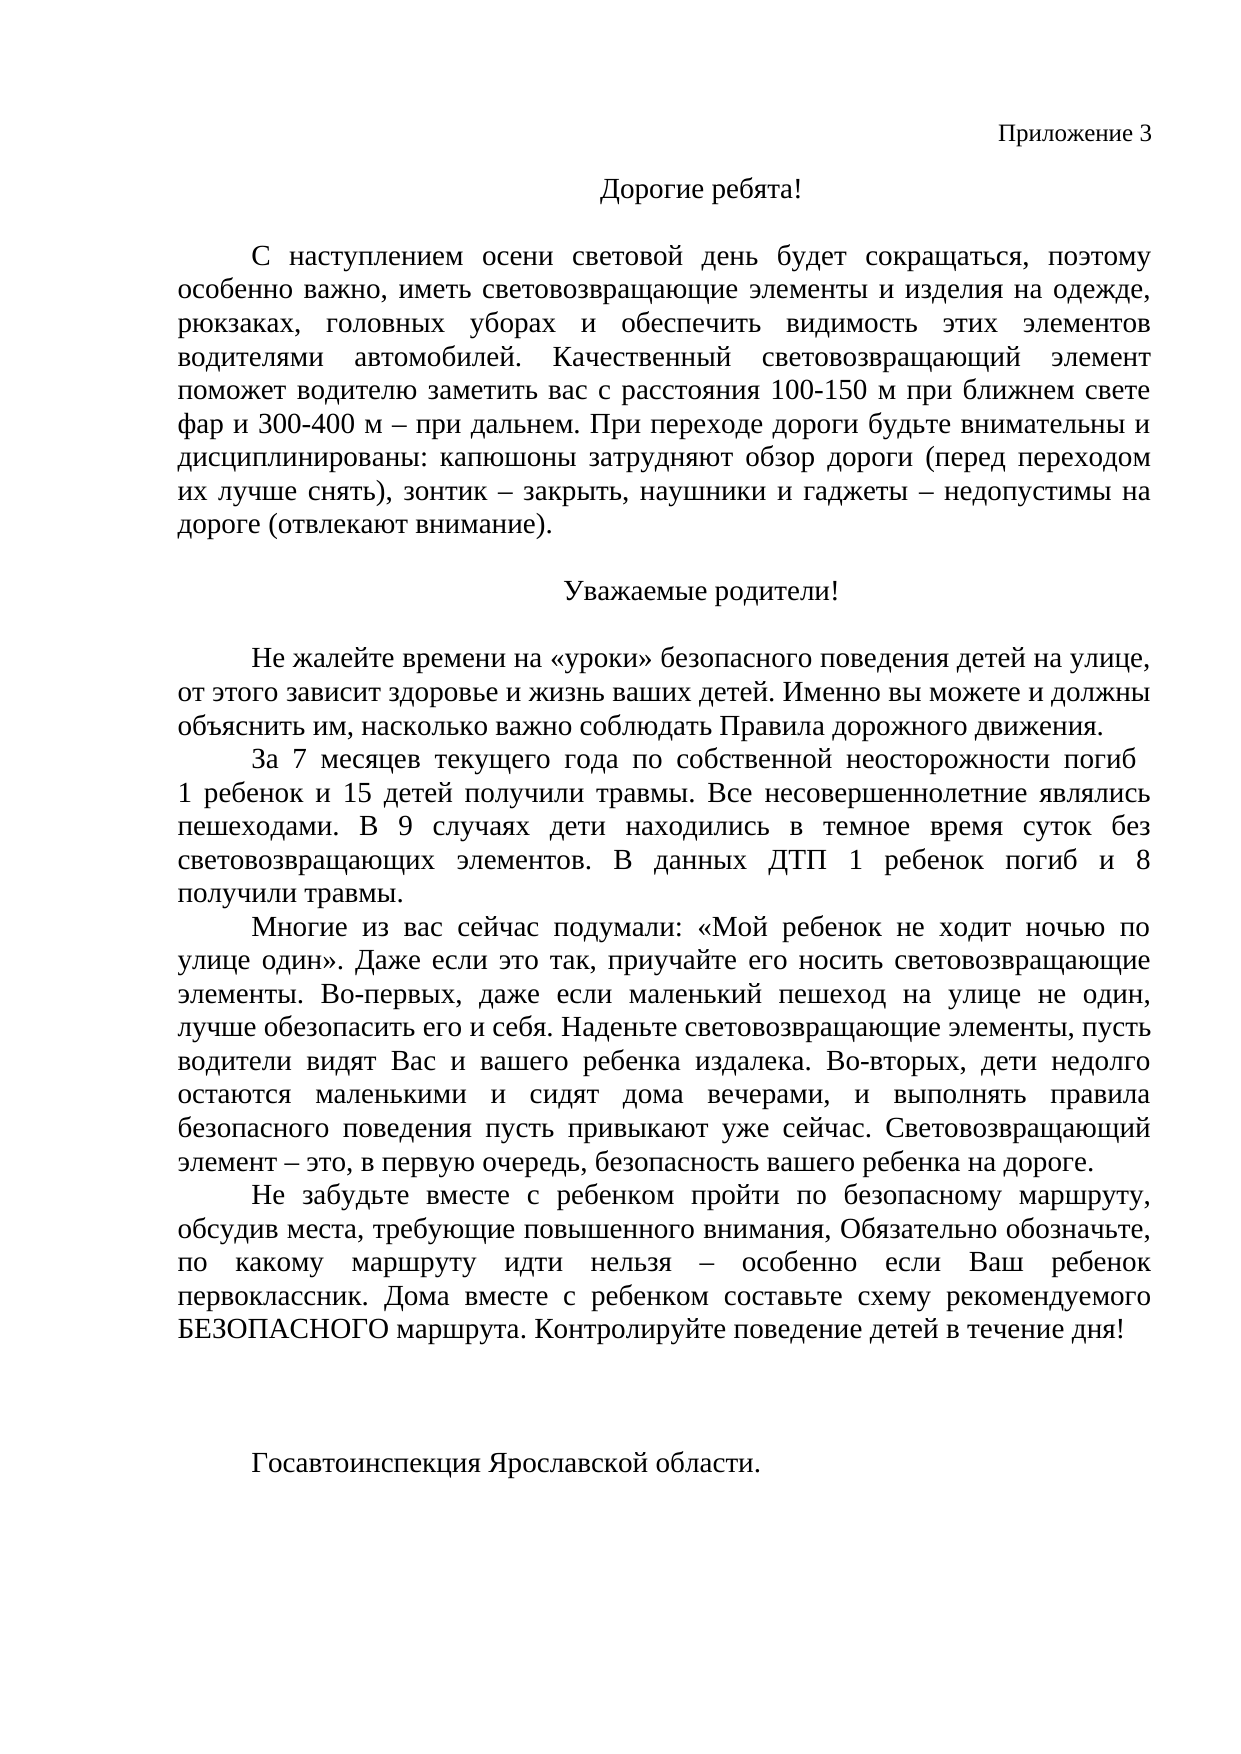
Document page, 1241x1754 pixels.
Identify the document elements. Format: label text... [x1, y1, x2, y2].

text Не жалейте времени на «уроки» безопасного поведения детей на улице, от этого зависит здоровье и жизнь ваших детей. Именно вы можете и должны объяснить им, насколько важно соблюдать Правила дорожного движения. [177, 641, 1152, 741]
text Многие из вас сейчас подумали: «Мой ребенок не ходит ночью по улице один». Даже если это так, приучайте его носить световозвращающие элементы. Во-первых, даже если маленький пешеход на улице не один, лучше обезопасить его и себя. Наденьте световозвращающие элементы, пусть водители видят Вас и вашего ребенка издалека. Во-вторых, дети недолго остаются маленькими и сидят дома вечерами, и выполнять правила безопасного поведения пусть привыкают уже сейчас. Световозвращающий элемент – это, в первую очередь, безопасность вашего ребенка на дороге. [177, 909, 1152, 1177]
text За 7 месяцев текущего года по собственной неосторожности погиб 1 ребенок и 15 детей получили травмы. Все несовершеннолетние являлись пешеходами. В 9 случаях дети находились в темное время суток без световозвращающих элементов. В данных ДТП 1 ребенок погиб и 8 получили травмы. [177, 741, 1152, 909]
text Госавтоинспекция Ярославской области. [177, 1446, 1152, 1479]
text Не забудьте вместе с ребенком пройти по безопасному маршруту, обсудив места, требующие повышенного внимания, Обязательно обозначьте, по какому маршруту идти нельзя – особенно если Ваш ребенок первоклассник. Дома вместе с ребенком составьте схему рекомендуемого БЕЗОПАСНОГО маршрута. Контролируйте поведение детей в течение дня! [177, 1177, 1152, 1345]
text С наступлением осени световой день будет сокращаться, поэтому особенно важно, иметь световозвращающие элементы и изделия на одежде, рюкзаках, головных уборах и обеспечить видимость этих элементов водителями автомобилей. Качественный световозвращающий элемент поможет водителю заметить вас с расстояния 100-150 м при ближнем свете фар и 300-400 м – при дальнем. При переходе дороги будьте внимательны и дисциплинированы: капюшоны затрудняют обзор дороги (перед переходом их лучше снять), зонтик – закрыть, наушники и гаджеты – недопустимы на дороге (отвлекают внимание). [177, 238, 1152, 540]
text Приложение 3 [177, 118, 1152, 147]
text Уважаемые родители! [177, 573, 1152, 607]
text Дорогие ребята! [177, 171, 1152, 204]
